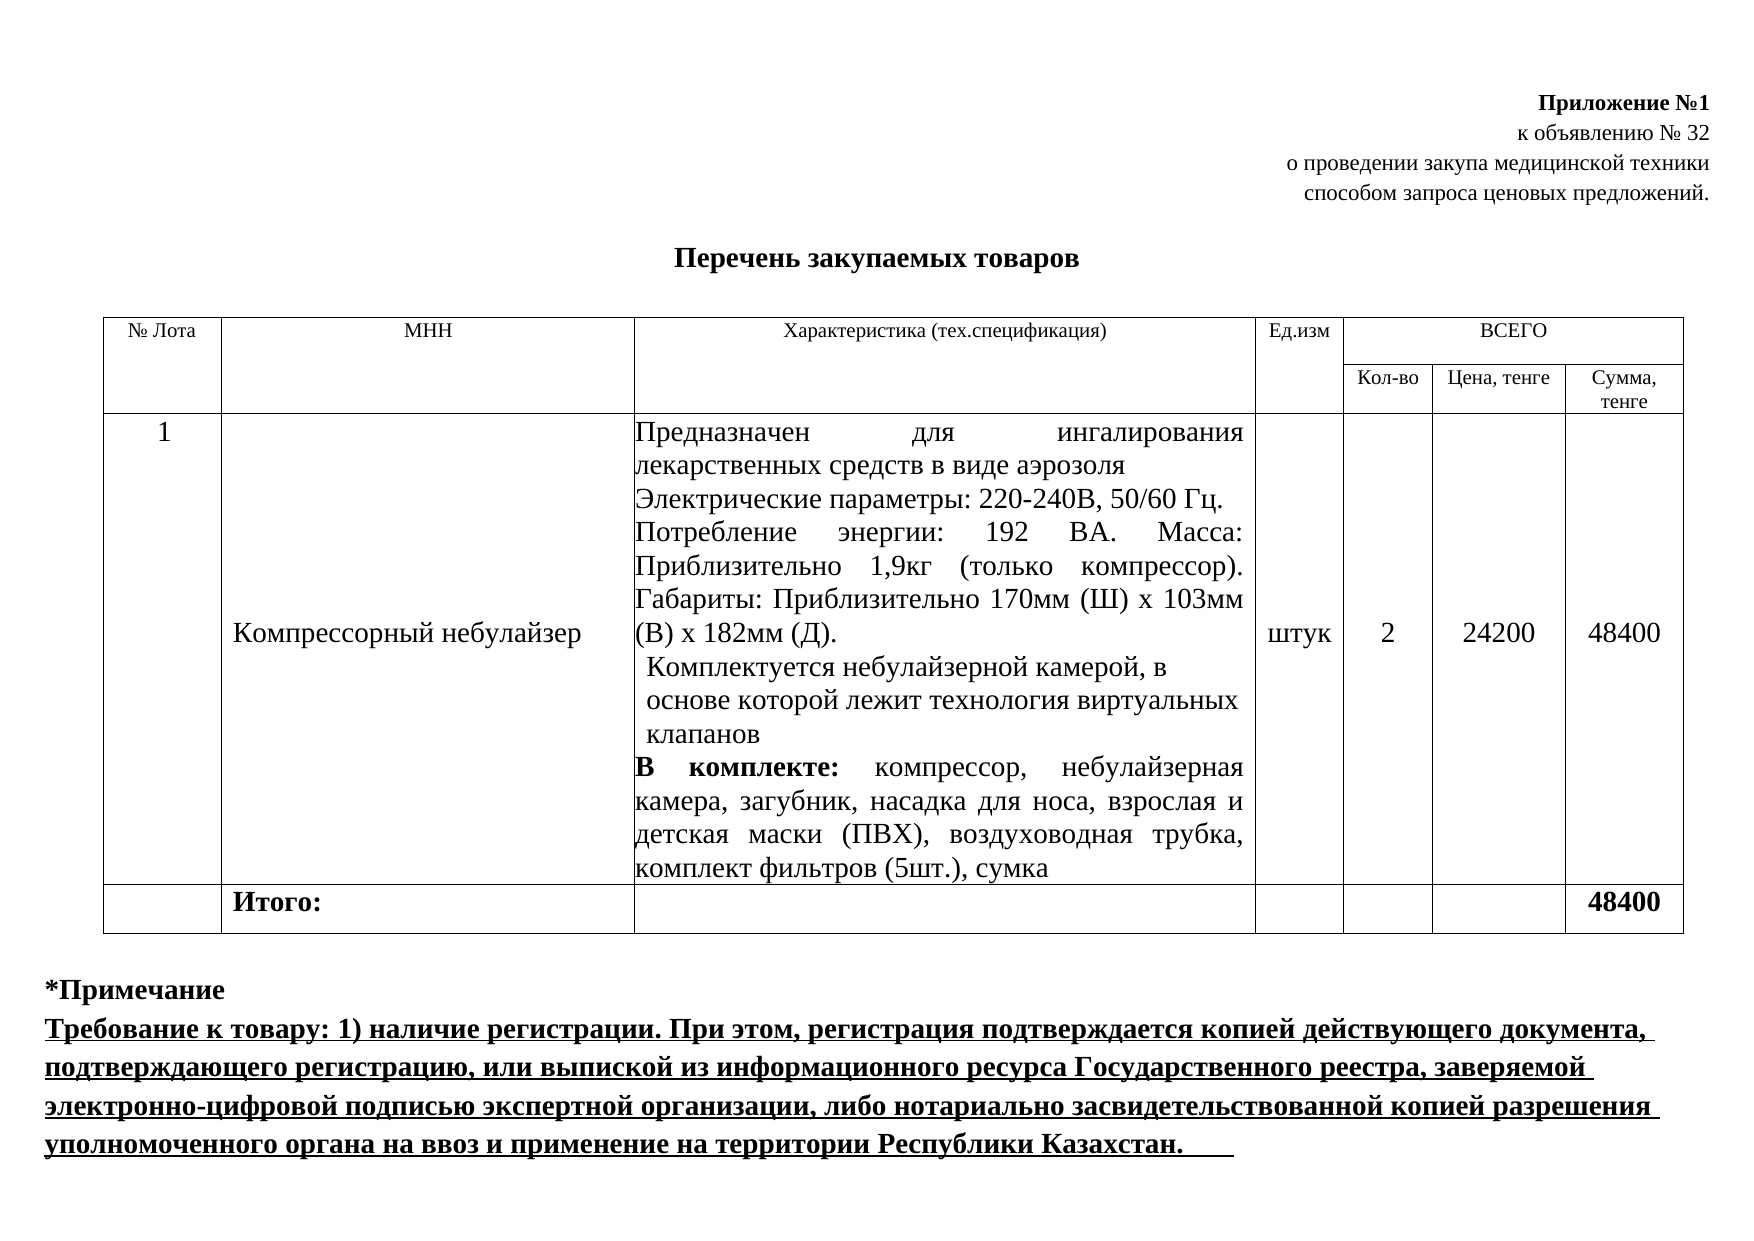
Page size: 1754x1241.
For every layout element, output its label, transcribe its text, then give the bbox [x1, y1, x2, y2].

table_header № Лота [104, 318, 221, 413]
text Перечень закупаемых товаров [44, 240, 1710, 273]
table_cell штук [1256, 414, 1343, 883]
text Приложение №1 [708, 89, 1710, 115]
table_header Характеристика (тех.спецификация) [635, 318, 1255, 413]
table_cell [1433, 885, 1565, 933]
table_header МНН [222, 318, 634, 413]
table_cell Итого: [222, 885, 634, 933]
table_cell [104, 885, 221, 933]
text *Примечание [44, 972, 1710, 1006]
table_cell Кол-во [1344, 365, 1432, 413]
table_cell Сумма, тенге [1566, 365, 1683, 413]
table_cell 48400 [1566, 414, 1683, 883]
text Требование к товару: 1) наличие регистрации. При этом, регистрация подтверждается копией действующего документа, подтверждающего регистрацию, или выпиской из информационного ресурса Государственного реестра, заверяемой электронно-цифровой подписью экспертной организации, либо нотариально засвидетельствованной копией разрешения уполномоченного органа на ввоз и применение на территории Республики Казахстан. [44, 1011, 1710, 1160]
text о проведении закупа медицинской техники [708, 149, 1710, 175]
table_cell 1 [104, 414, 221, 883]
table_cell [1344, 885, 1432, 933]
table_cell Компрессорный небулайзер [222, 414, 634, 883]
table_header Ед.изм [1256, 318, 1343, 413]
table_cell Предназначен для ингалирования лекарственных средств в виде аэрозоля Электрические параметры: 220-240В, 50/60 Гц. Потребление энергии: 192 BA. Масса: Приблизительно 1,9кг (только компрессор). Габариты: Приблизительно 170мм (Ш) х 103мм (В) х 182мм (Д). Комплектуется небулайзерной камерой, в основе которой лежит технология виртуальных клапанов В комплекте: компрессор, небулайзерная камера, загубник, насадка для носа, взрослая и детская маски (ПВХ), воздуховодная трубка, комплект фильтров (5шт.), сумка [635, 414, 1255, 883]
table_cell 24200 [1433, 414, 1565, 883]
table_cell Цена, тенге [1433, 365, 1565, 413]
table_cell [1256, 885, 1343, 933]
table_header ВСЕГО [1344, 318, 1683, 364]
table_cell 2 [1344, 414, 1432, 883]
table_cell 48400 [1566, 885, 1683, 933]
text способом запроса ценовых предложений. [708, 179, 1710, 206]
table_cell [635, 885, 1255, 933]
text к объявлению № 32 [708, 119, 1710, 145]
